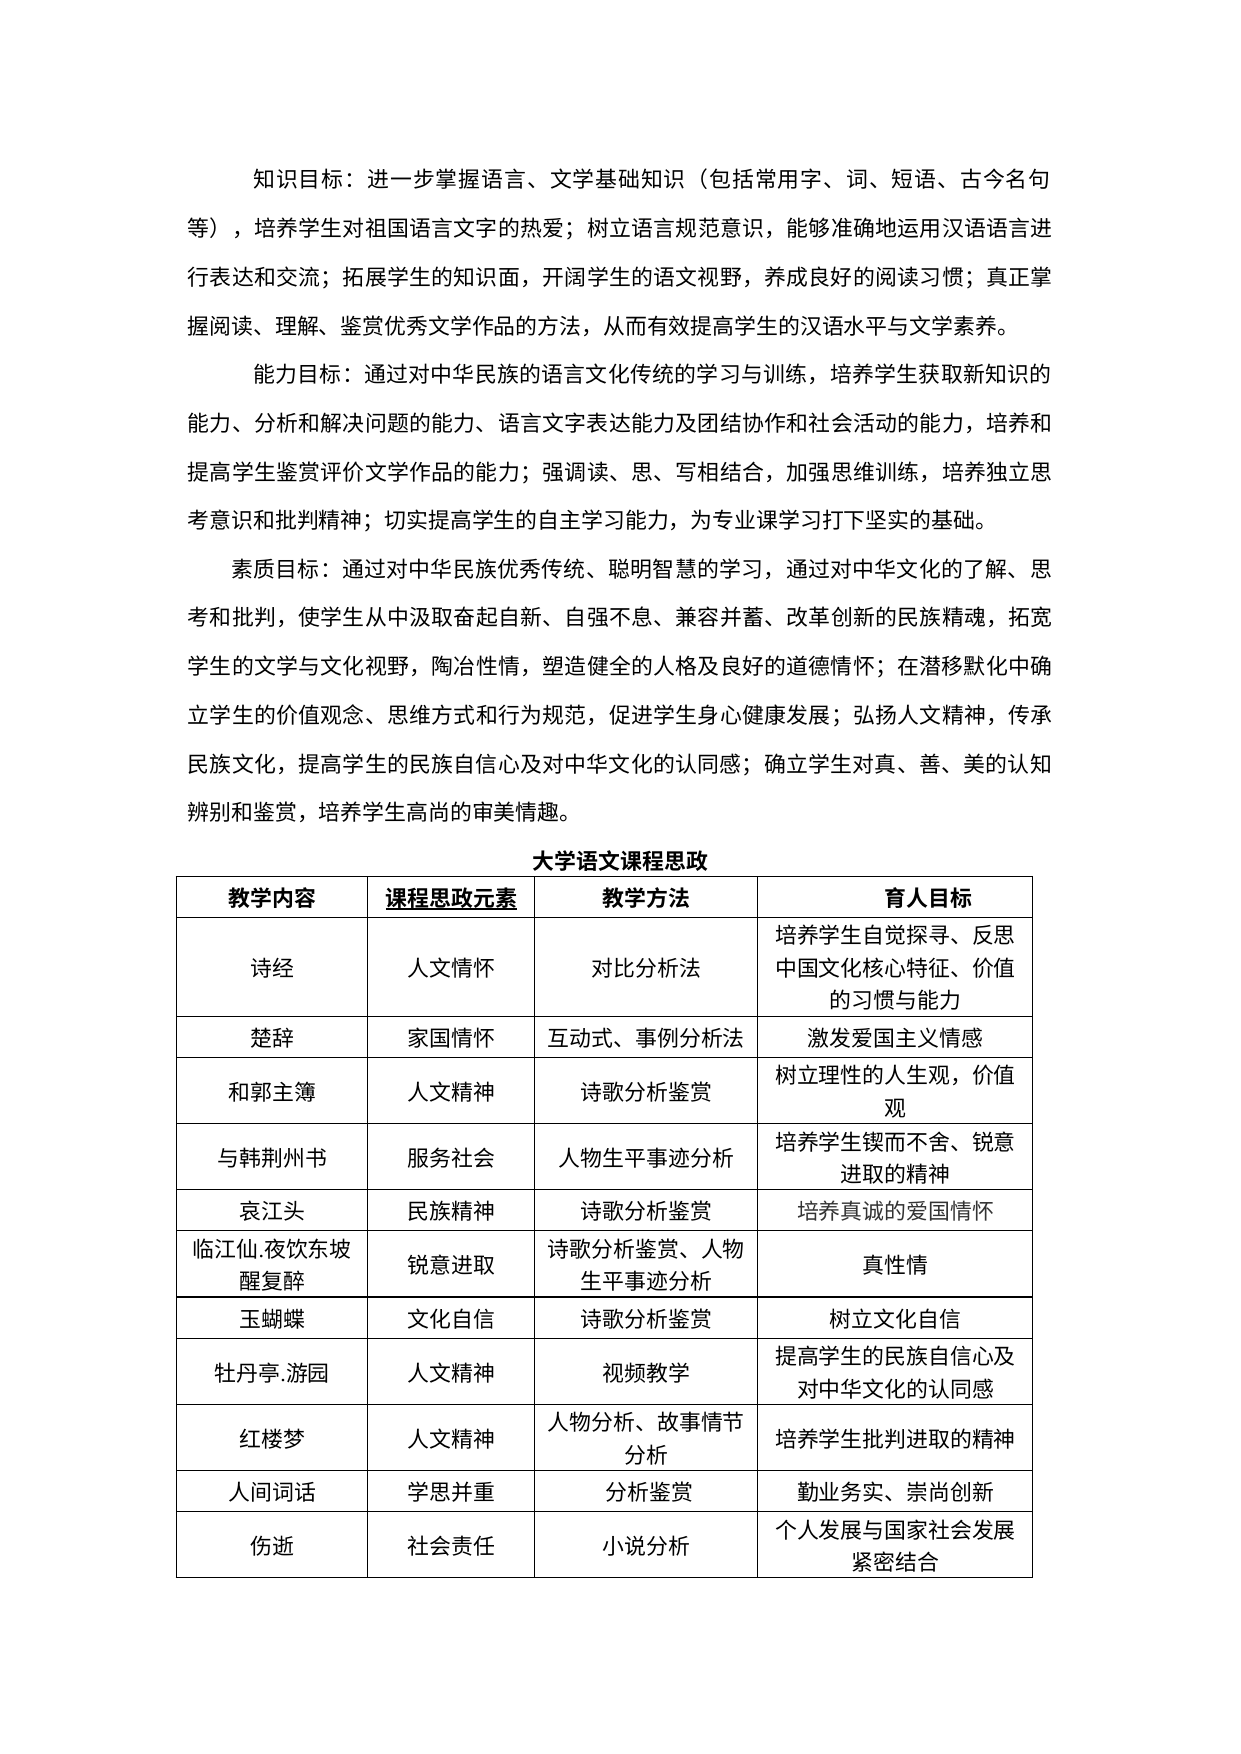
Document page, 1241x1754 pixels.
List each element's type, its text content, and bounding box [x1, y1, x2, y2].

table_cell 玉蝴蝶 [177, 1298, 367, 1338]
table_cell 对比分析法 [535, 918, 757, 1016]
table_cell 学思并重 [368, 1471, 534, 1511]
table_header 教学方法 [535, 877, 757, 917]
text 大学语文课程思政 [187, 843, 1053, 876]
table_cell 勤业务实、崇尚创新 [758, 1471, 1032, 1511]
table_cell 人文精神 [368, 1058, 534, 1123]
table_cell 家国情怀 [368, 1017, 534, 1057]
text 素质目标：通过对中华民族优秀传统、聪明智慧的学习，通过对中华文化的了解、思考和批判，使学生从中汲取奋起自新、自强不息、兼容并蓄、改革创新的民族精魂，拓宽学生的文学与文化视野，陶冶性情，塑造健全的人格及良好的道德情怀；在潜移默化中确立学生的价值观念、思维方式和行为规范，促进学生身心健康发展；弘扬人文精神，传承民族文化，提高学生的民族自信心及对中华文化的认同感；确立学生对真、善、美的认知、辨别和鉴赏，培养学生高尚的审美情趣。 [187, 551, 1053, 827]
table_cell 诗歌分析鉴赏 [535, 1190, 757, 1230]
table_cell 诗歌分析鉴赏、人物生平事迹分析 [535, 1231, 757, 1296]
table_cell 互动式、事例分析法 [535, 1017, 757, 1057]
table_header 教学内容 [177, 877, 367, 917]
table_header 课程思政元素 [368, 877, 534, 917]
table_cell 人物分析、故事情节分析 [535, 1405, 757, 1470]
table_cell 树立文化自信 [758, 1298, 1032, 1338]
table_cell 视频教学 [535, 1339, 757, 1404]
table_cell 分析鉴赏 [535, 1471, 757, 1511]
table_cell 临江仙.夜饮东坡醒复醉 [177, 1231, 367, 1296]
text 知识目标：进一步掌握语言、文学基础知识（包括常用字、词、短语、古今名句等），培养学生对祖国语言文字的热爱；树立语言规范意识，能够准确地运用汉语语言进行表达和交流；拓展学生的知识面，开阔学生的语文视野，养成良好的阅读习惯；真正掌握阅读、理解、鉴赏优秀文学作品的方法，从而有效提高学生的汉语水平与文学素养。 [187, 162, 1053, 341]
table_cell 人文精神 [368, 1339, 534, 1404]
table_cell 与韩荆州书 [177, 1124, 367, 1189]
table_cell 人文情怀 [368, 918, 534, 1016]
table_cell 锐意进取 [368, 1231, 534, 1296]
table_header 育人目标 [758, 877, 1032, 917]
table_cell 民族精神 [368, 1190, 534, 1230]
table_cell 提高学生的民族自信心及对中华文化的认同感 [758, 1339, 1032, 1404]
table_cell 牡丹亭.游园 [177, 1339, 367, 1404]
table_cell 个人发展与国家社会发展紧密结合 [758, 1512, 1032, 1577]
table_cell 培养学生自觉探寻、反思中国文化核心特征、价值的习惯与能力 [758, 918, 1032, 1016]
table_cell 人文精神 [368, 1405, 534, 1470]
table_cell 社会责任 [368, 1512, 534, 1577]
table_cell 培养真诚的爱国情怀 [758, 1190, 1032, 1230]
table_cell 楚辞 [177, 1017, 367, 1057]
table_cell 真性情 [758, 1231, 1032, 1296]
table_cell 诗经 [177, 918, 367, 1016]
table_cell 激发爱国主义情感 [758, 1017, 1032, 1057]
table_cell 树立理性的人生观，价值观 [758, 1058, 1032, 1123]
table_cell 红楼梦 [177, 1405, 367, 1470]
table_cell 哀江头 [177, 1190, 367, 1230]
table_cell 人物生平事迹分析 [535, 1124, 757, 1189]
table_cell 伤逝 [177, 1512, 367, 1577]
table_cell 诗歌分析鉴赏 [535, 1298, 757, 1338]
table_cell 人间词话 [177, 1471, 367, 1511]
table_cell 培养学生锲而不舍、锐意进取的精神 [758, 1124, 1032, 1189]
table_cell 诗歌分析鉴赏 [535, 1058, 757, 1123]
table_cell 培养学生批判进取的精神 [758, 1405, 1032, 1470]
table_cell 服务社会 [368, 1124, 534, 1189]
table_cell 和郭主簿 [177, 1058, 367, 1123]
table_cell 文化自信 [368, 1298, 534, 1338]
table_cell 小说分析 [535, 1512, 757, 1577]
text 能力目标：通过对中华民族的语言文化传统的学习与训练，培养学生获取新知识的能力、分析和解决问题的能力、语言文字表达能力及团结协作和社会活动的能力，培养和提高学生鉴赏评价文学作品的能力；强调读、思、写相结合，加强思维训练，培养独立思考意识和批判精神；切实提高学生的自主学习能力，为专业课学习打下坚实的基础。 [187, 357, 1053, 535]
